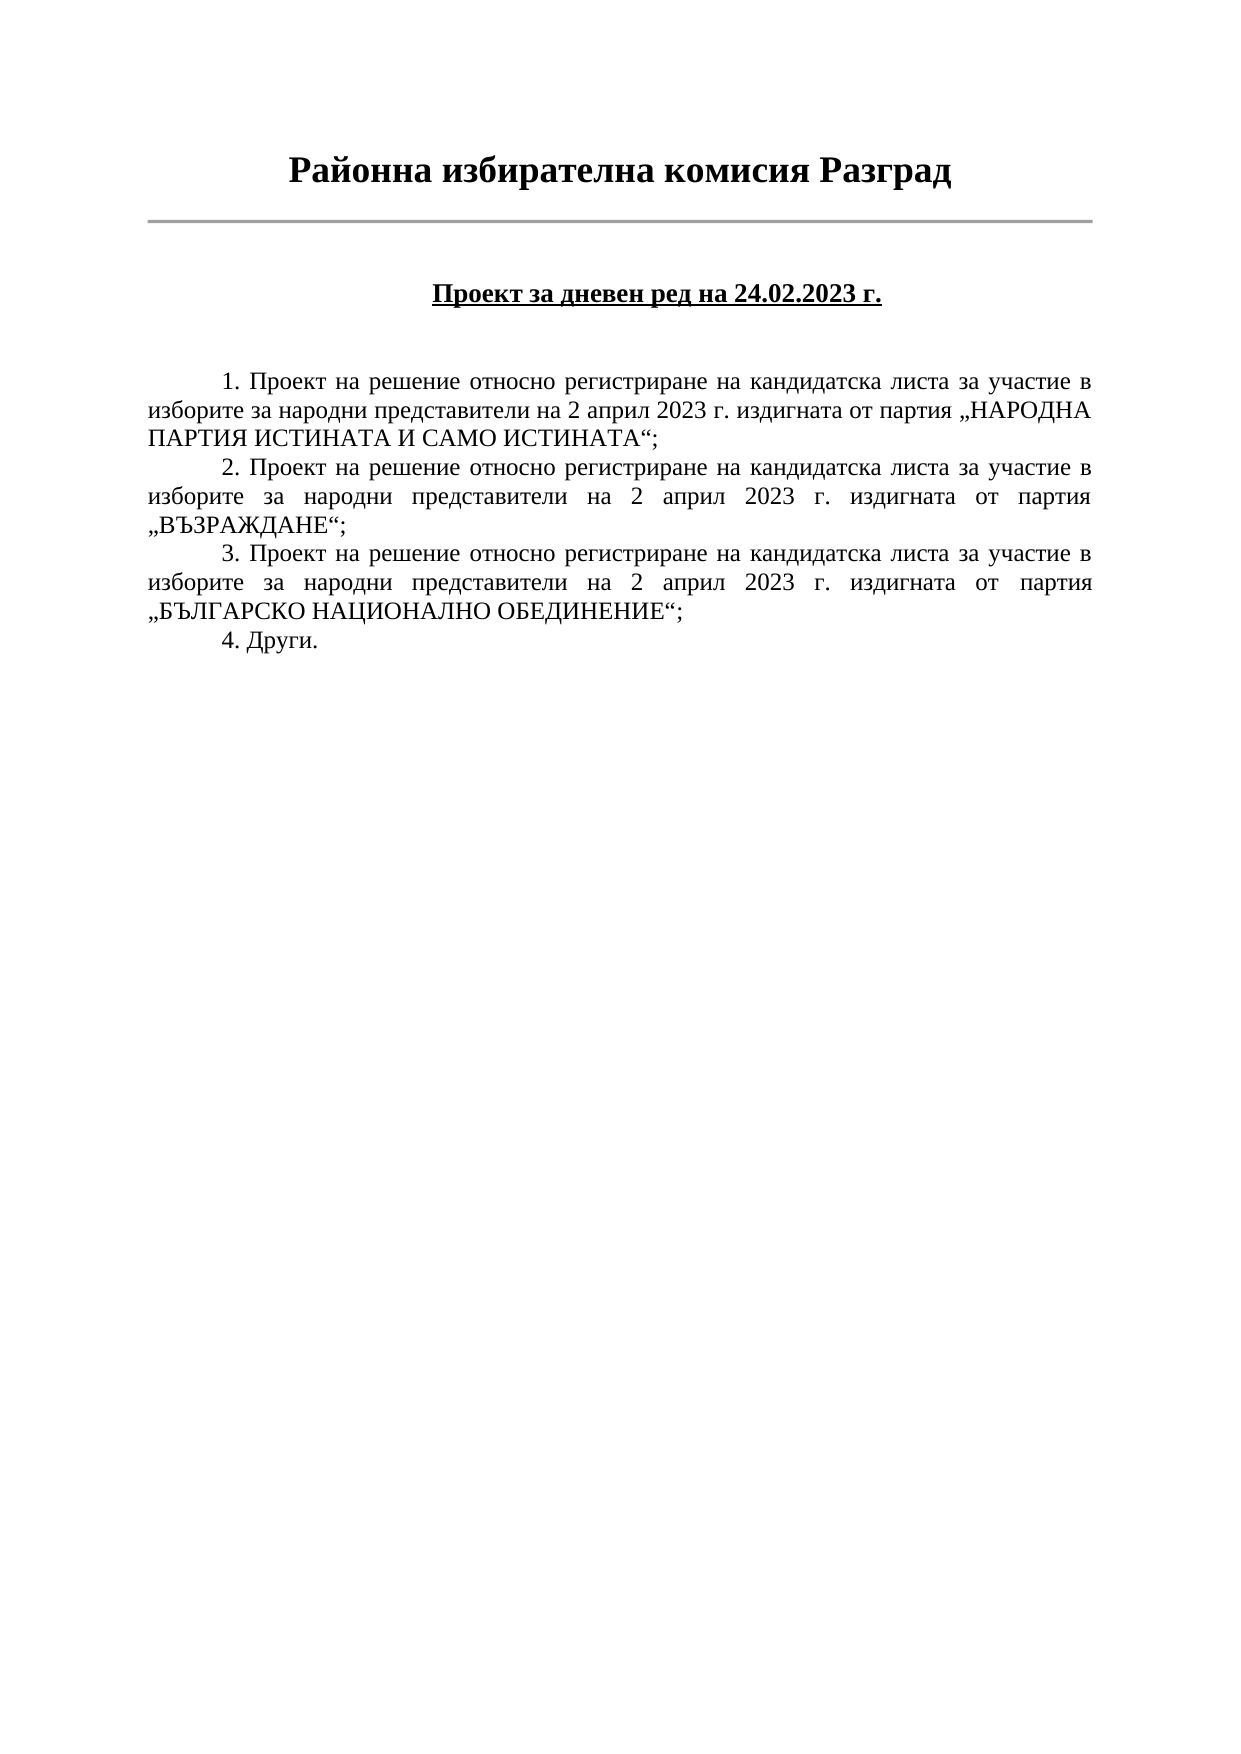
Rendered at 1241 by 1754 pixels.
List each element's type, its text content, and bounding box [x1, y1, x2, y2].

title Районна избирателна комисия Разград [148, 148, 1093, 191]
text 1. Проект на решение относно регистриране на кандидатска листа за участие в изборите за народни представители на 2 април 2023 г. издигната от партия „НАРОДНА ПАРТИЯ ИСТИНАТА И САМО ИСТИНАТА“; [148, 366, 1093, 452]
text 2. Проект на решение относно регистриране на кандидатска листа за участие в изборите за народни представители на 2 април 2023 г. издигната от партия „ВЪЗРАЖДАНЕ“; [148, 452, 1093, 538]
text Проект за дневен ред на 24.02.2023 г. [148, 277, 1093, 308]
text 4. Други. [148, 625, 1093, 653]
text 3. Проект на решение относно регистриране на кандидатска листа за участие в изборите за народни представители на 2 април 2023 г. издигната от партия „БЪЛГАРСКО НАЦИОНАЛНО ОБЕДИНЕНИЕ“; [148, 538, 1093, 625]
